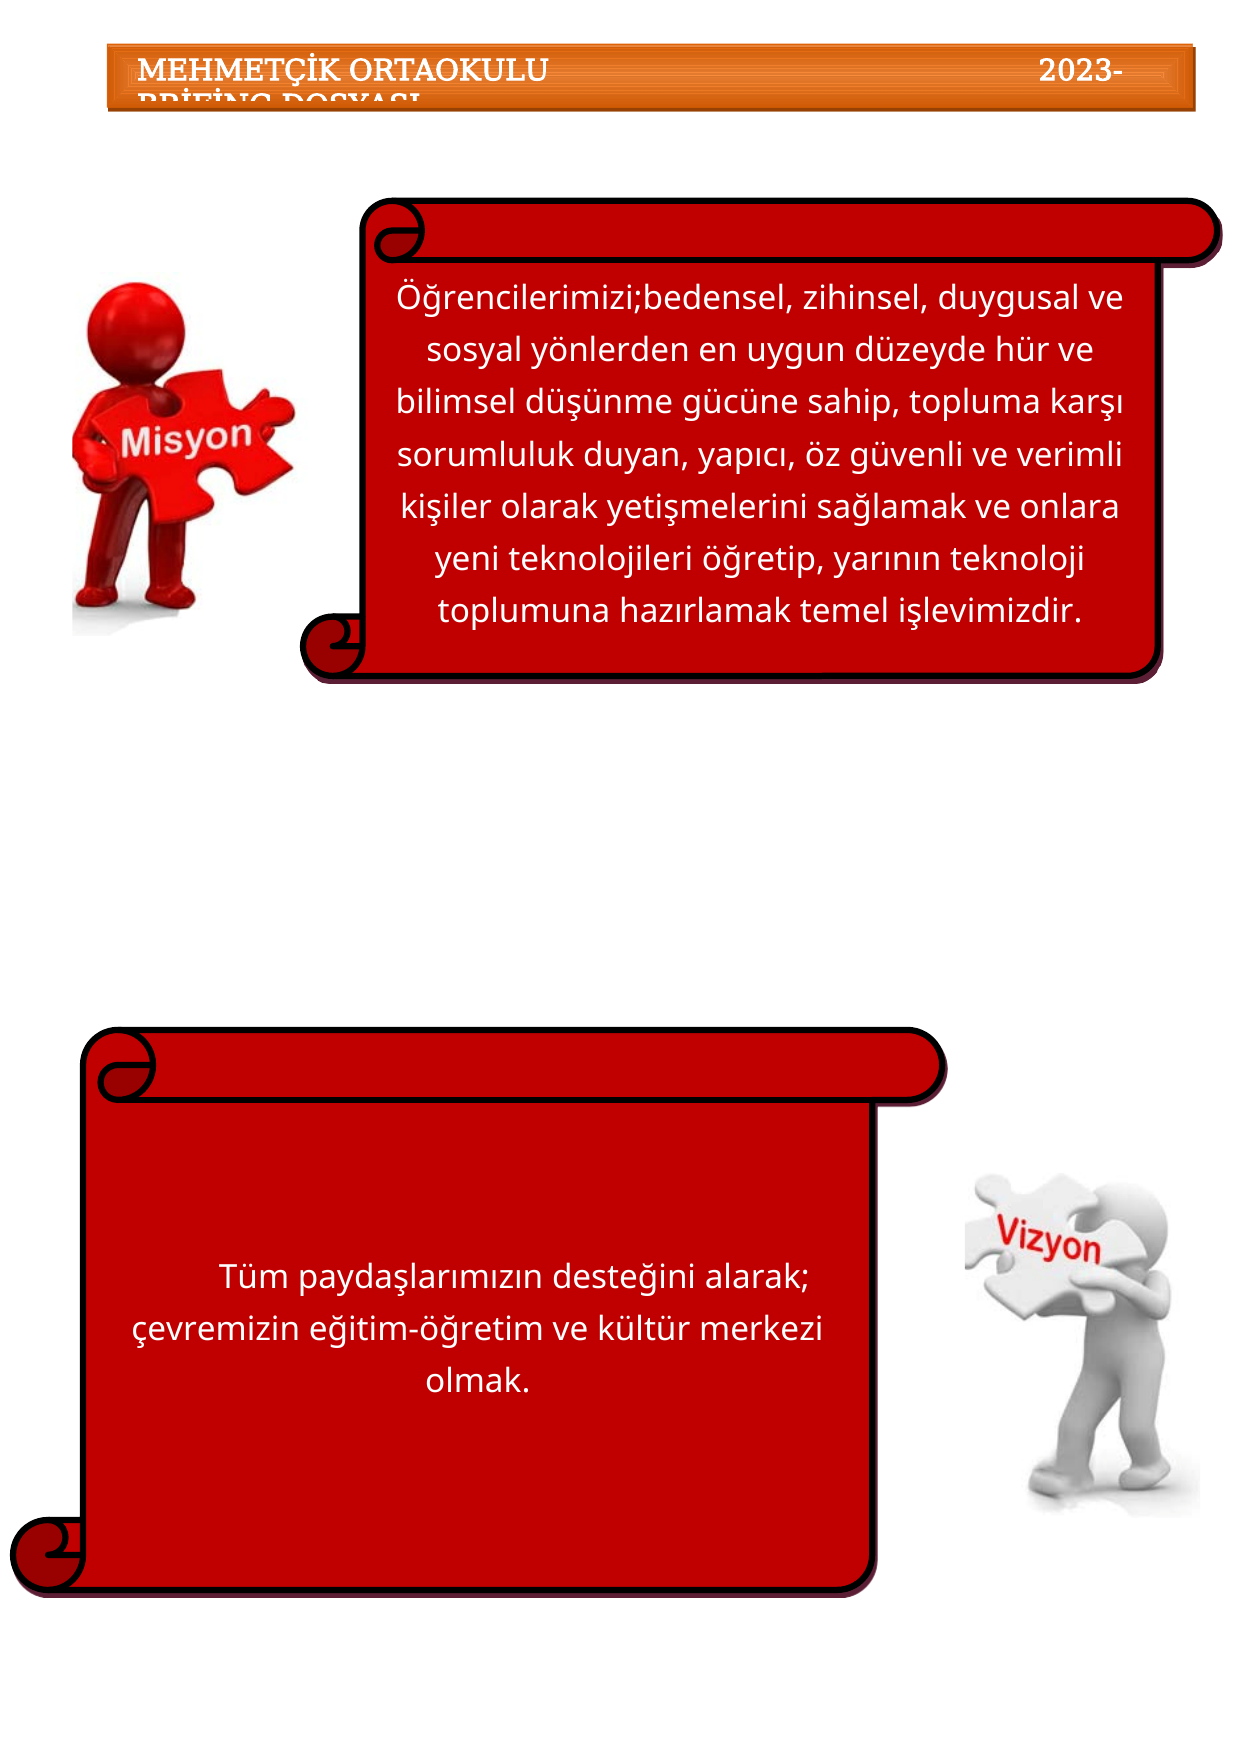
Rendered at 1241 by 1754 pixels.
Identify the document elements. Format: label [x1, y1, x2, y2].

picture [926, 1152, 1200, 1515]
picture [34, 272, 321, 632]
